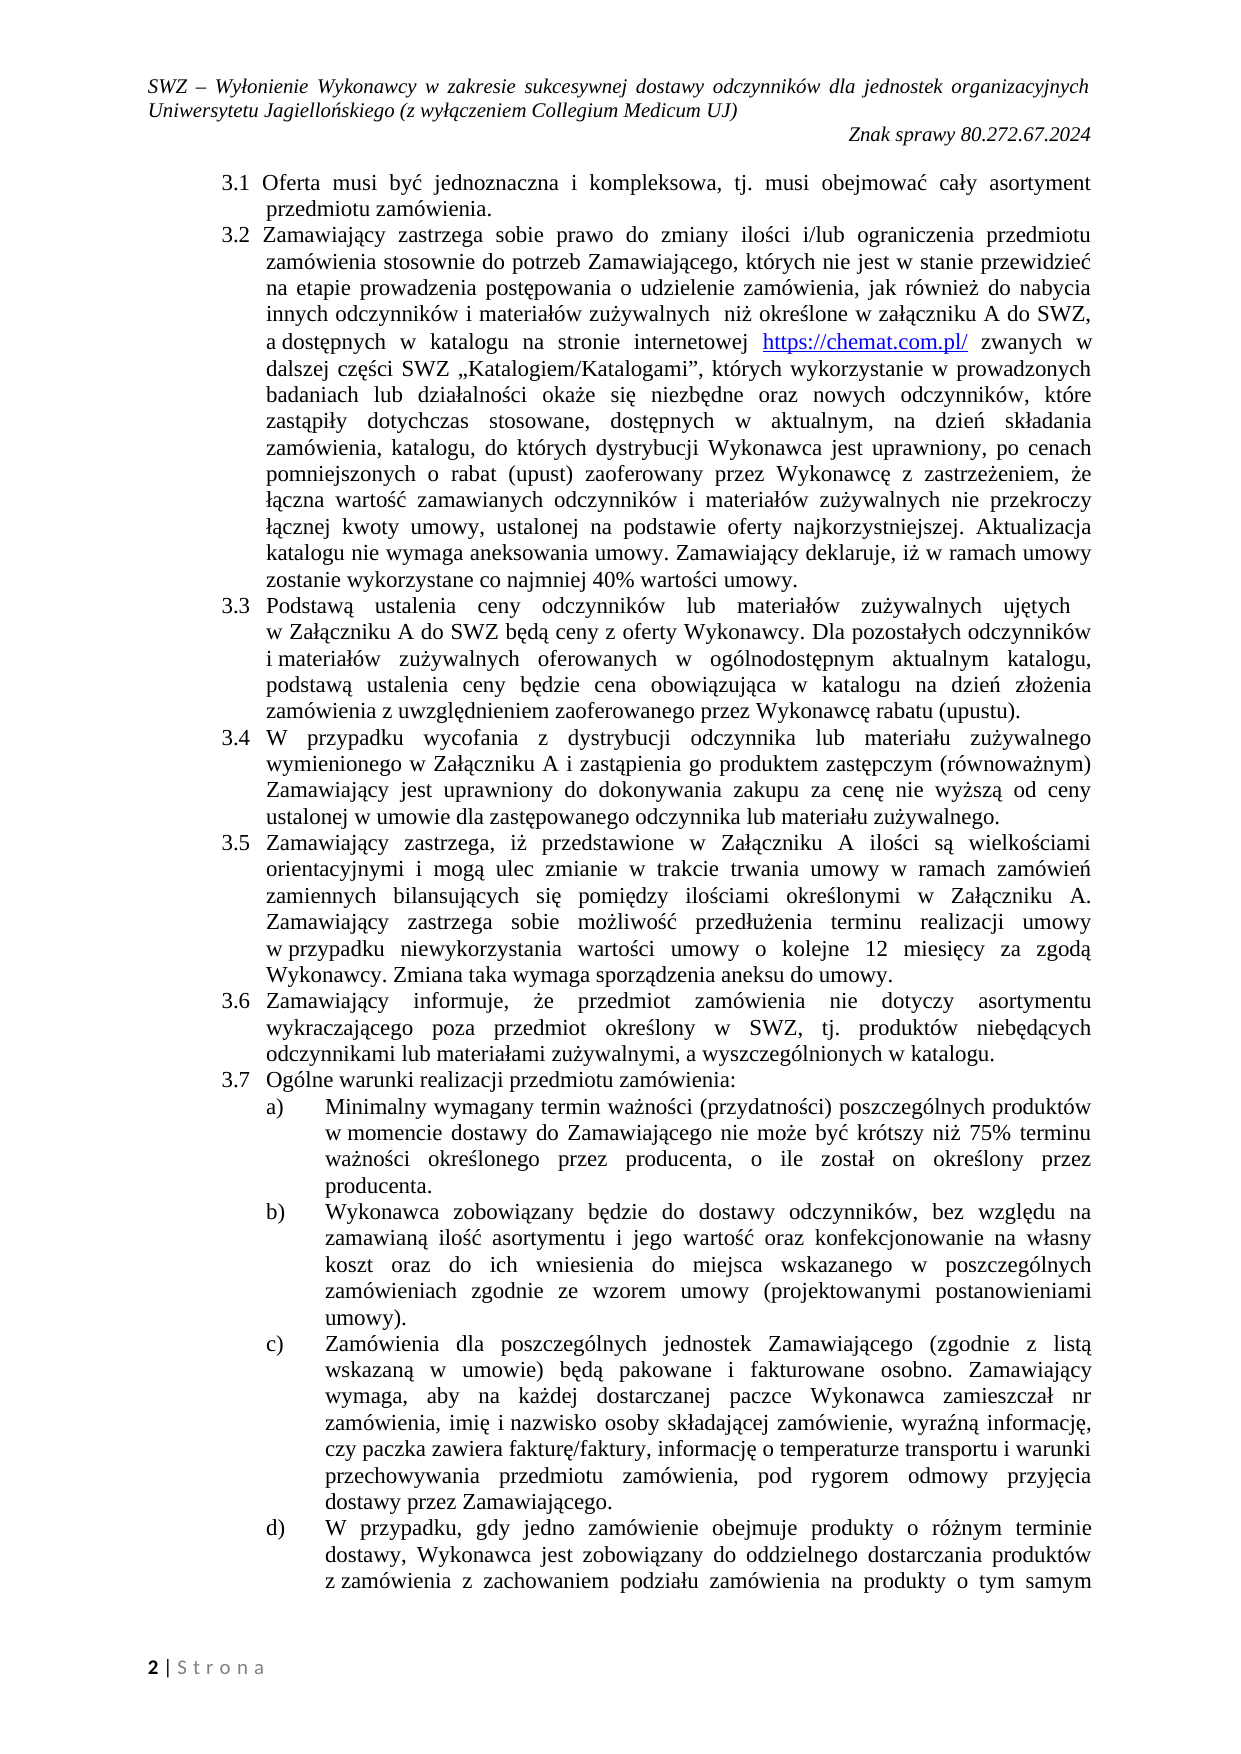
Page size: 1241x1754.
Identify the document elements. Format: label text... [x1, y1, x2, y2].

list Minimalny wymagany termin ważności (przydatności) poszczególnych produktów w momencie dostawy do Zamawiającego nie może być krótszy niż 75% terminu ważności określonego przez producenta, o ile został on określony przez producenta. [266, 1093, 1093, 1198]
list 3.5 Zamawiający zastrzega, iż przedstawione w Załączniku A ilości są wielkościami orientacyjnymi i mogą ulec zmianie w trakcie trwania umowy w ramach zamówień zamiennych bilansujących się pomiędzy ilościami określonymi w Załączniku A. Zamawiający zastrzega sobie możliwość przedłużenia terminu realizacji umowy w przypadku niewykorzystania wartości umowy o kolejne 12 miesięcy za zgodą Wykonawcy. Zmiana taka wymaga sporządzenia aneksu do umowy. [221, 829, 1093, 987]
list 3.4 W przypadku wycofania z dystrybucji odczynnika lub materiału zużywalnego wymienionego w Załączniku A i zastąpienia go produktem zastępczym (równoważnym) Zamawiający jest uprawniony do dokonywania zakupu za cenę nie wyższą od ceny ustalonej w umowie dla zastępowanego odczynnika lub materiału zużywalnego. [221, 724, 1093, 829]
list 3.7 Ogólne warunki realizacji przedmiotu zamówienia: [221, 1066, 1093, 1093]
list 3.3 Podstawą ustalenia ceny odczynników lub materiałów zużywalnych ujętych w Załączniku A do SWZ będą ceny z oferty Wykonawcy. Dla pozostałych odczynników i materiałów zużywalnych oferowanych w ogólnodostępnym aktualnym katalogu, podstawą ustalenia ceny będzie cena obowiązująca w katalogu na dzień złożenia zamówienia z uwzględnieniem zaoferowanego przez Wykonawcę rabatu (upustu). [221, 592, 1093, 724]
list Wykonawca zobowiązany będzie do dostawy odczynników, bez względu na zamawianą ilość asortymentu i jego wartość oraz konfekcjonowanie na własny koszt oraz do ich wniesienia do miejsca wskazanego w poszczególnych zamówieniach zgodnie ze wzorem umowy (projektowanymi postanowieniami umowy). [266, 1198, 1093, 1330]
list 3.1 Oferta musi być jednoznaczna i kompleksowa, tj. musi obejmować cały asortyment przedmiotu zamówienia. [221, 169, 1093, 221]
list 3.6 Zamawiający informuje, że przedmiot zamówienia nie dotyczy asortymentu wykraczającego poza przedmiot określony w SWZ, tj. produktów niebędących odczynnikami lub materiałami zużywalnymi, a wyszczególnionych w katalogu. [221, 987, 1093, 1066]
list Zamówienia dla poszczególnych jednostek Zamawiającego (zgodnie z listą wskazaną w umowie) będą pakowane i fakturowane osobno. Zamawiający wymaga, aby na każdej dostarczanej paczce Wykonawca zamieszczał nr zamówienia, imię i nazwisko osoby składającej zamówienie, wyraźną informację, czy paczka zawiera fakturę/faktury, informację o temperaturze transportu i warunki przechowywania przedmiotu zamówienia, pod rygorem odmowy przyjęcia dostawy przez Zamawiającego. [266, 1330, 1093, 1514]
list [266, 1514, 1093, 1593]
list 3.2 Zamawiający zastrzega sobie prawo do zmiany ilości i/lub ograniczenia przedmiotu zamówienia stosownie do potrzeb Zamawiającego, których nie jest w stanie przewidzieć na etapie prowadzenia postępowania o udzielenie zamówienia, jak również do nabycia innych odczynników i materiałów zużywalnych niż określone w załączniku A do SWZ, a dostępnych w katalogu na stronie internetowej https://chemat.com.pl/ zwanych w dalszej części SWZ „Katalogiem/Katalogami”, których wykorzystanie w prowadzonych badaniach lub działalności okaże się niezbędne oraz nowych odczynników, które zastąpiły dotychczas stosowane, dostępnych w aktualnym, na dzień składania zamówienia, katalogu, do których dystrybucji Wykonawca jest uprawniony, po cenach pomniejszonych o rabat (upust) zaoferowany przez Wykonawcę z zastrzeżeniem, że łączna wartość zamawianych odczynników i materiałów zużywalnych nie przekroczy łącznej kwoty umowy, ustalonej na podstawie oferty najkorzystniejszej. Aktualizacja katalogu nie wymaga aneksowania umowy. Zamawiający deklaruje, iż w ramach umowy zostanie wykorzystane co najmniej 40% wartości umowy. [221, 221, 1093, 592]
